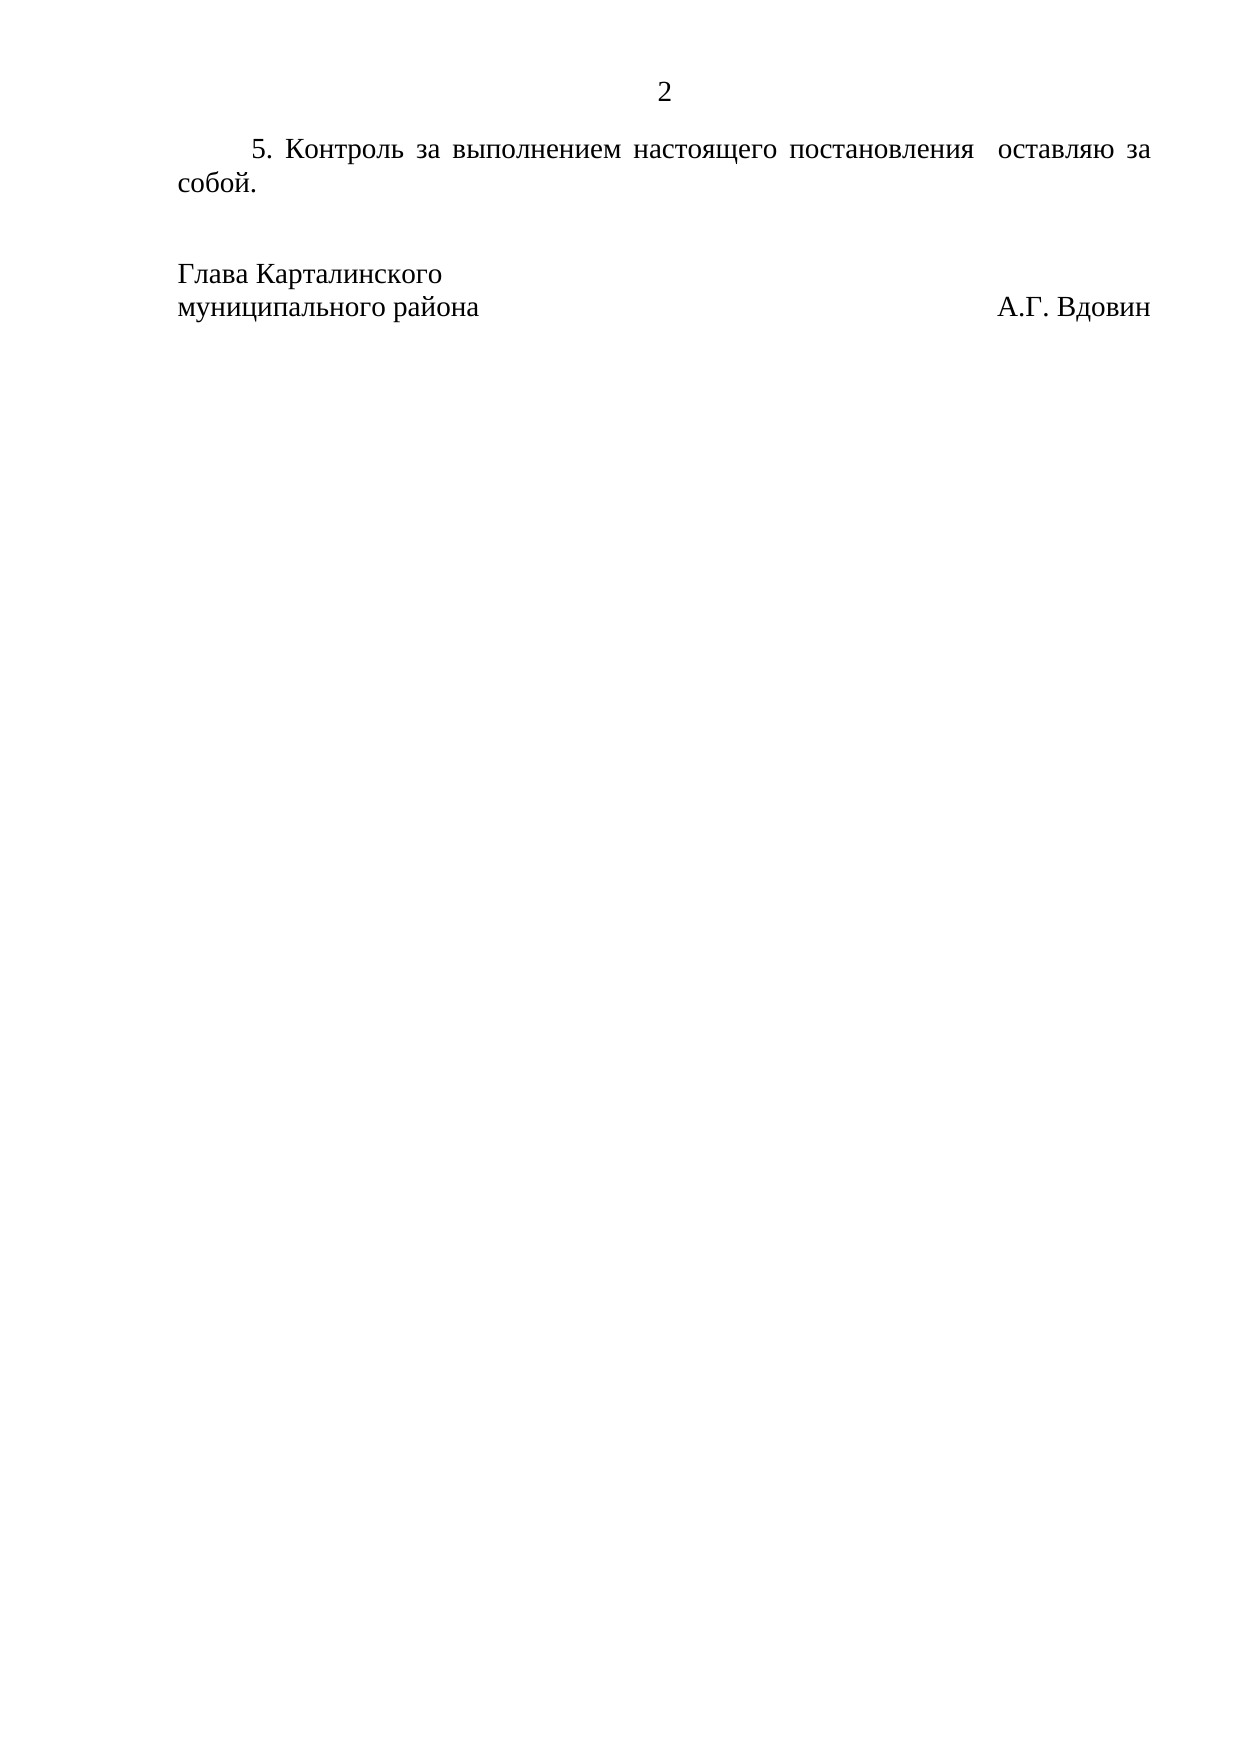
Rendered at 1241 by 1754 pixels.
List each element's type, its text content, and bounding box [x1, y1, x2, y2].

text Глава Карталинского [177, 256, 1152, 289]
text 5. Контроль за выполнением настоящего постановления оставляю за собой. [177, 131, 1152, 198]
text муниципального района А.Г. Вдовин [177, 289, 1152, 323]
